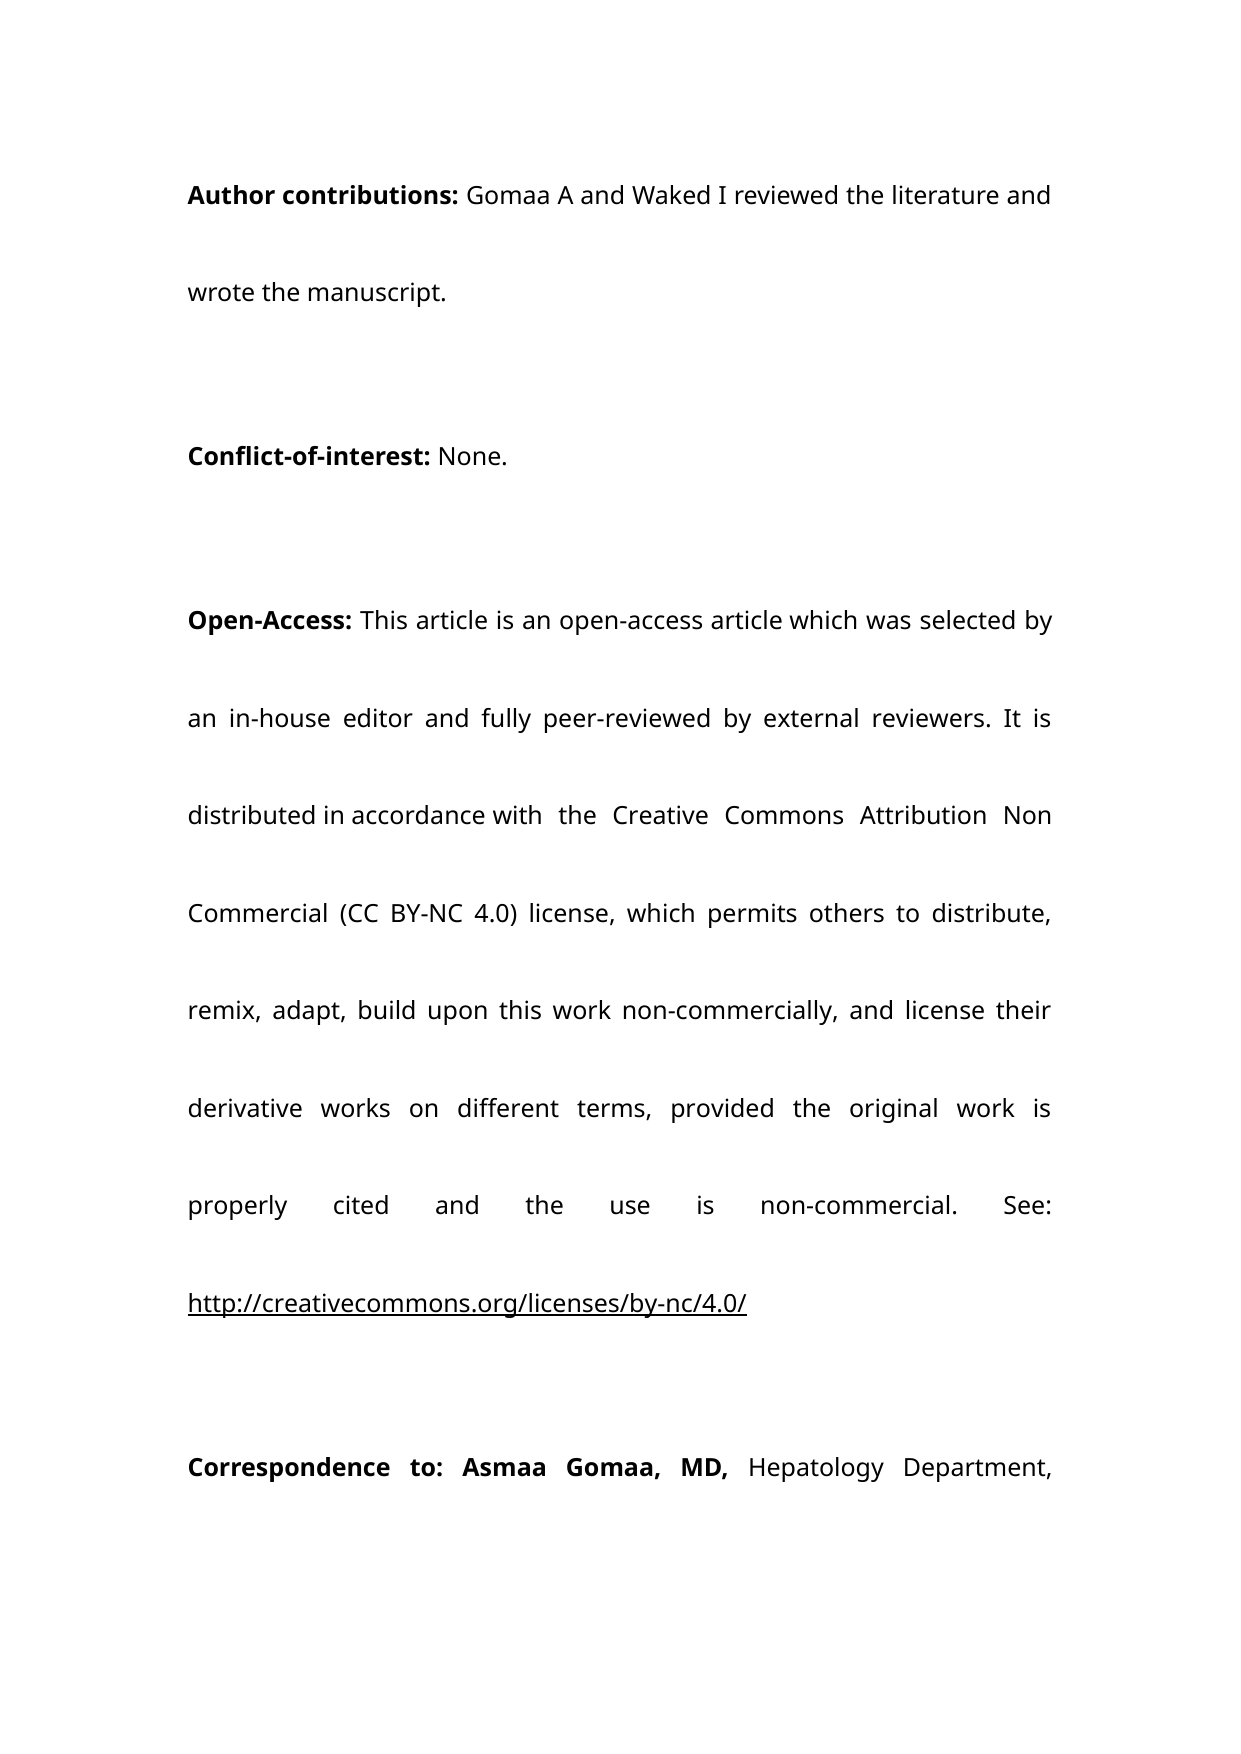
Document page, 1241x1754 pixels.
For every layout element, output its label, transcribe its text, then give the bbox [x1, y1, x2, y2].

text Author contributions: Gomaa A and Waked I reviewed the literature and wrote the manuscript. [187, 162, 1053, 324]
text Conflict-of-interest: None. [187, 423, 1053, 488]
text Open-Access: This article is an open-access article which was selected by an in-house editor and fully peer-reviewed by external reviewers. It is distributed in accordance with the Creative Commons Attribution Non Commercial (CC BY-NC 4.0) license, which permits others to distribute, remix, adapt, build upon this work non-commercially, and license their derivative works on different terms, provided the original work is properly cited and the use is non-commercial. See: http://creativecommons.org/licenses/by-nc/4.0/ [187, 587, 1053, 1335]
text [187, 1434, 1053, 1499]
